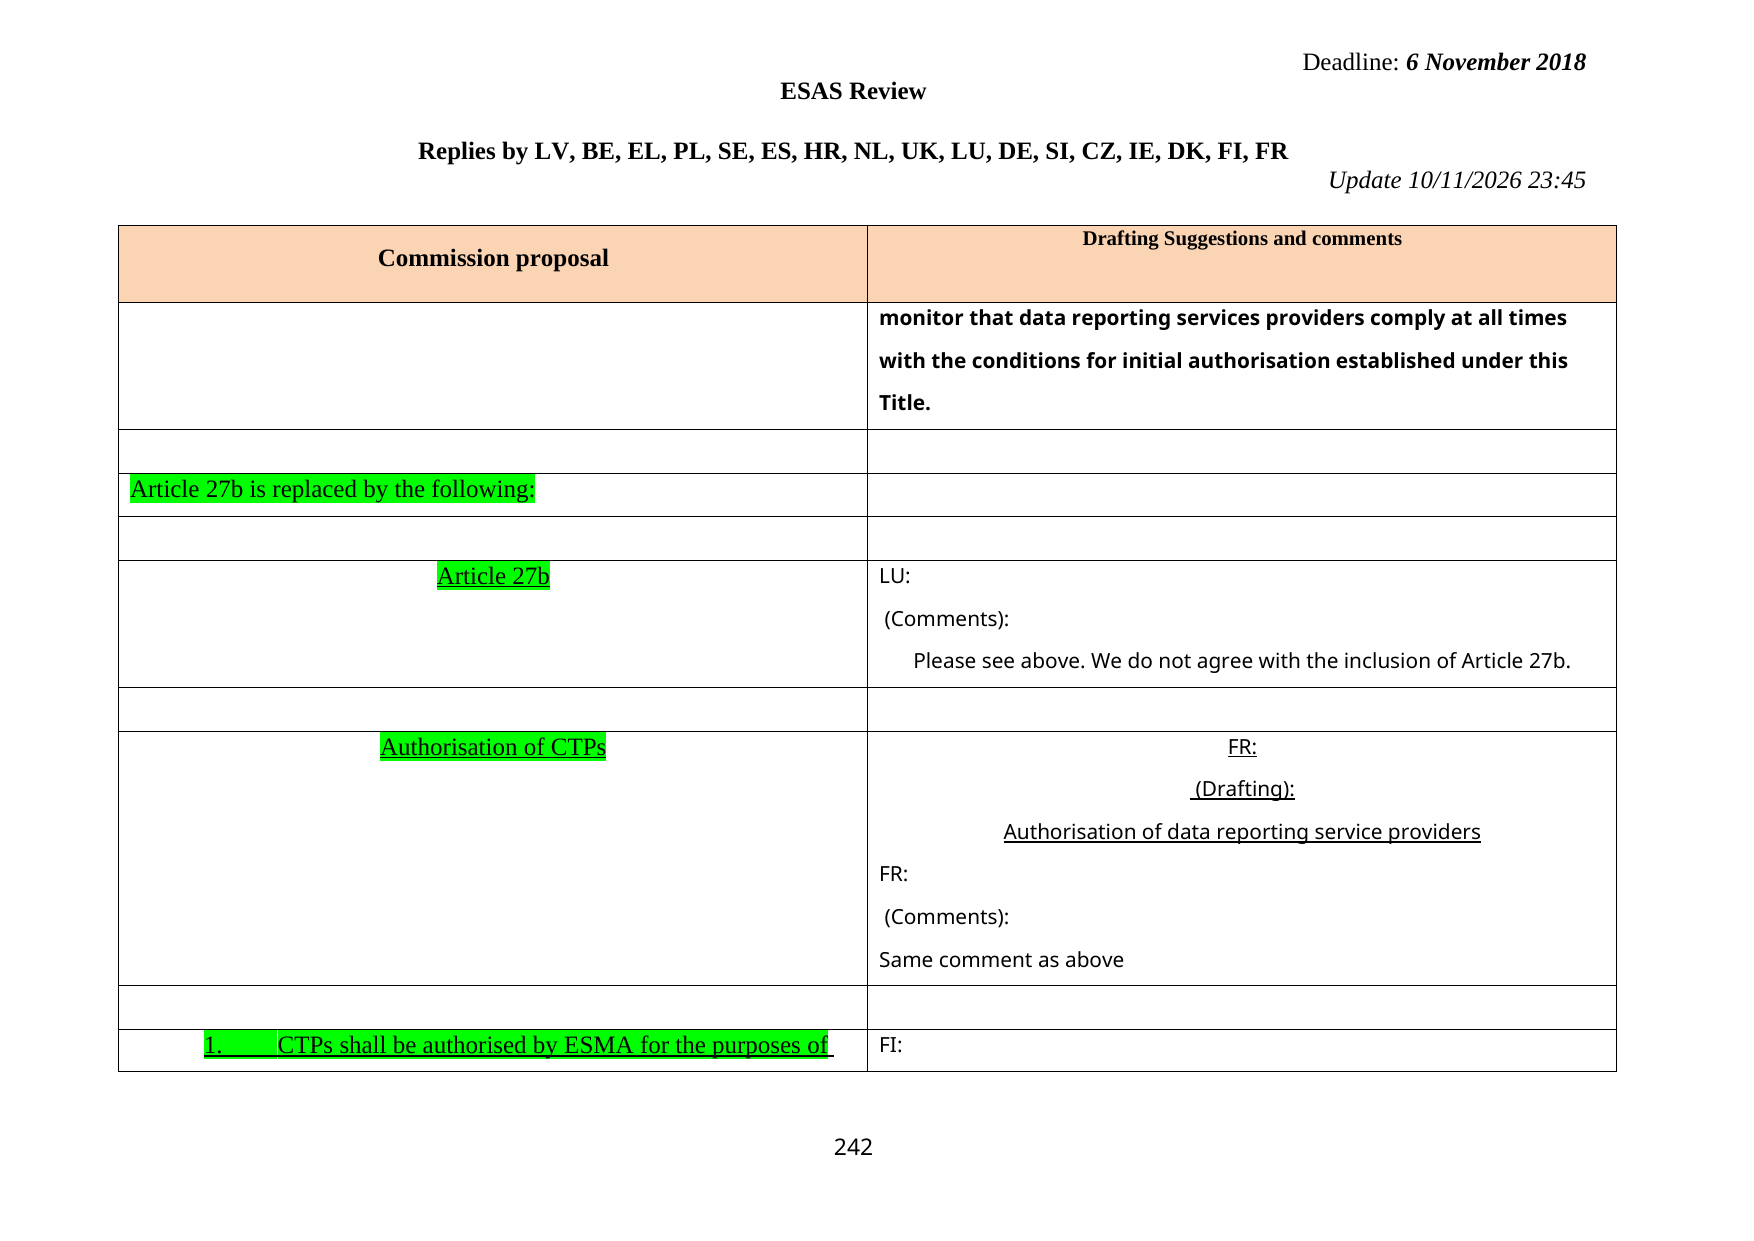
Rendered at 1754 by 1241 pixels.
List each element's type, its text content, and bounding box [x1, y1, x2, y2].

table_cell Article 27b is replaced by the following: [119, 474, 867, 516]
table_cell FR: (Drafting): Authorisation of data reporting service providers FR: (Comments): Same comment as above [868, 732, 1616, 985]
table_cell [868, 474, 1616, 516]
table_header Drafting Suggestions and comments [868, 226, 1616, 302]
table_cell [119, 986, 867, 1029]
table_cell [119, 688, 867, 731]
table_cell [119, 1030, 867, 1071]
table_cell [119, 430, 867, 473]
table_cell Authorisation of CTPs [119, 732, 867, 985]
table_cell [868, 1030, 1616, 1071]
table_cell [119, 303, 867, 429]
table_cell [868, 517, 1616, 560]
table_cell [868, 303, 1616, 429]
table_header Commission proposal [119, 226, 867, 302]
table_cell Article 27b [119, 561, 867, 687]
table_cell LU: (Comments): Please see above. We do not agree with the inclusion of Article 27b. [868, 561, 1616, 687]
table_cell [868, 986, 1616, 1029]
table_cell [868, 688, 1616, 731]
table_cell [119, 517, 867, 560]
table_cell [868, 430, 1616, 473]
